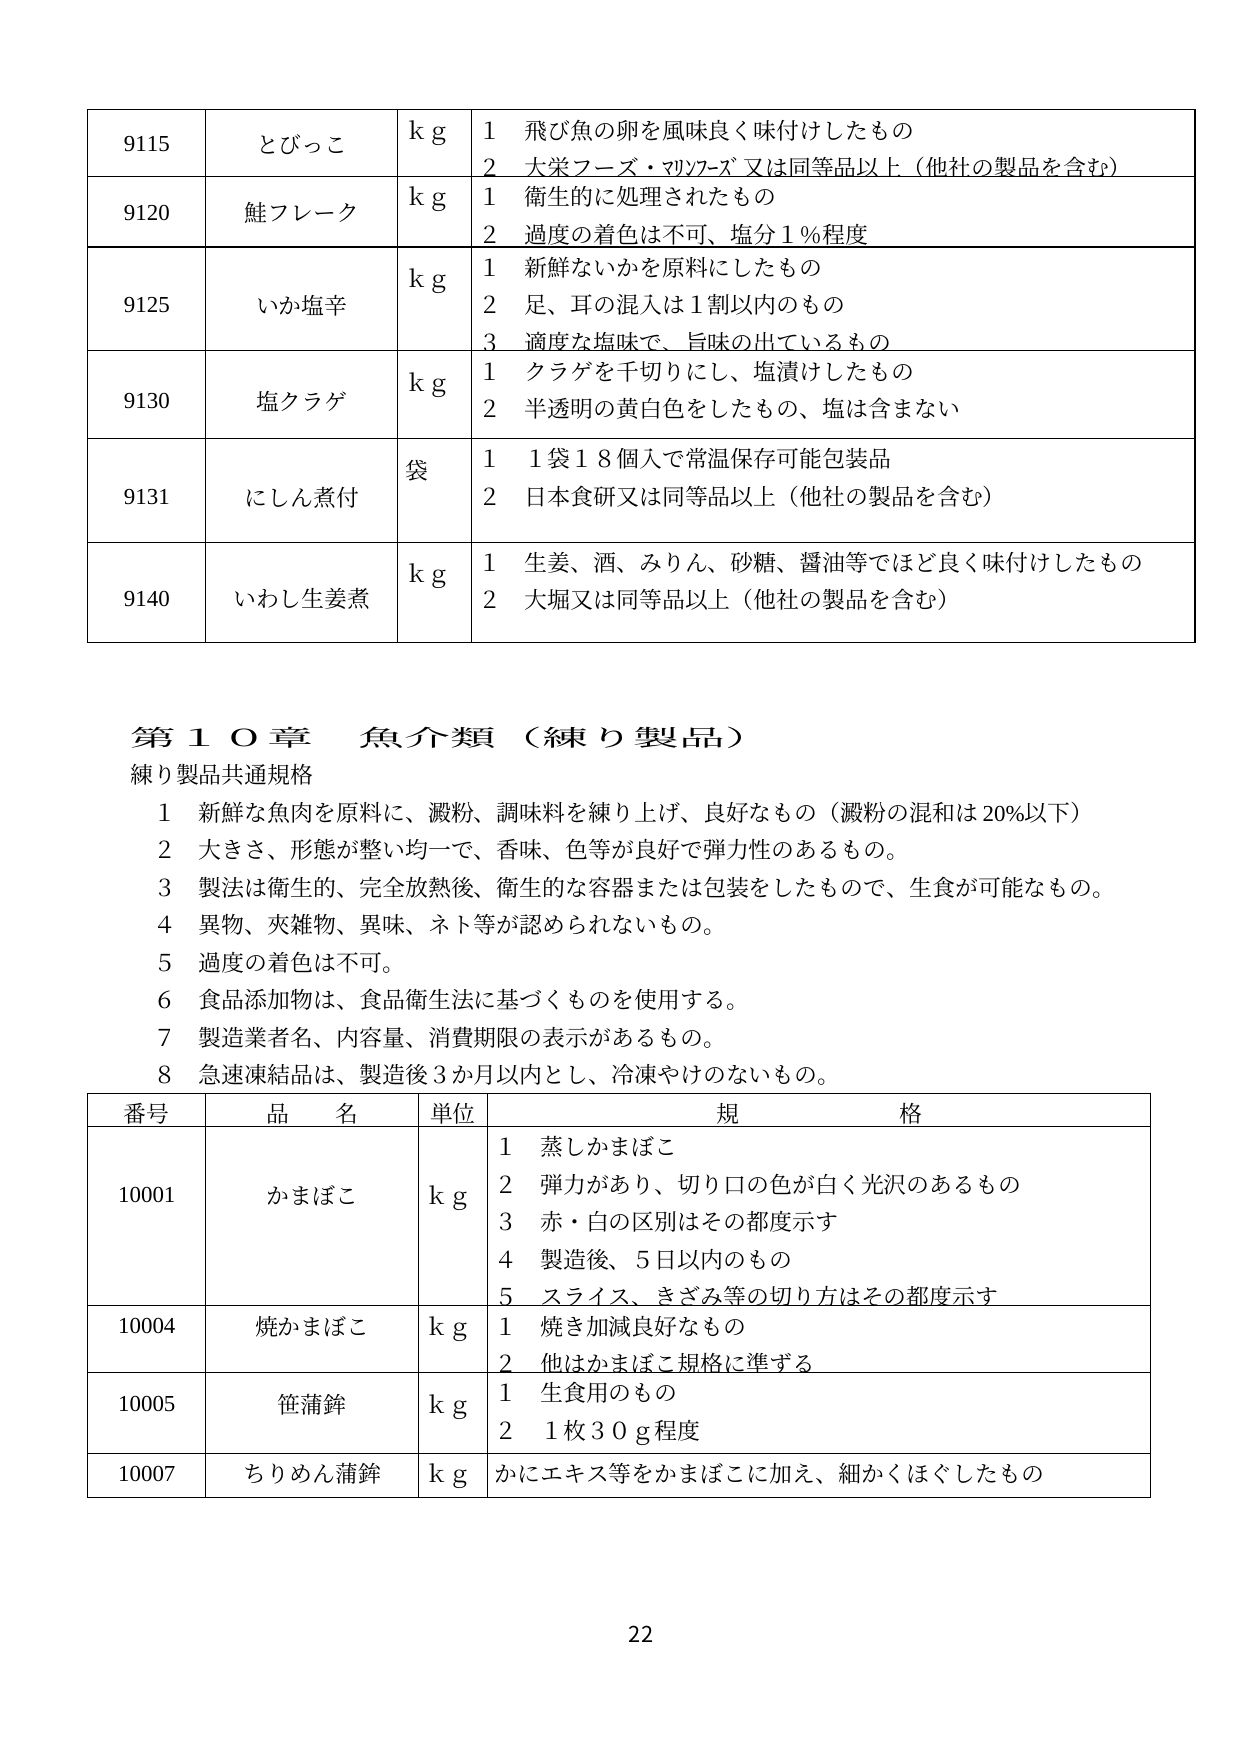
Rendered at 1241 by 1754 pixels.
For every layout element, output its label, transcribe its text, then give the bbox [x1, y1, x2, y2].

table_cell 10005 [88, 1373, 205, 1453]
table_cell 袋 [398, 439, 471, 542]
table_cell 9130 [88, 351, 205, 438]
table_cell かにエキス等をかまぼこに加え、細かくほぐしたもの [488, 1454, 1150, 1497]
table_cell １ 生食用のもの ２ １枚３０ｇ程度 [488, 1373, 1150, 1453]
table_cell ｋｇ [398, 543, 471, 642]
table_header 番号 [88, 1094, 205, 1126]
table_cell １ クラゲを千切りにし、塩漬けしたもの ２ 半透明の黄白色をしたもの、塩は含まない [472, 351, 1194, 438]
table_cell いか塩辛 [206, 248, 397, 350]
table_cell 9120 [88, 177, 205, 246]
table_cell 塩クラゲ [206, 351, 397, 438]
table_cell 笹蒲鉾 [206, 1373, 418, 1453]
text ８ 急速凍結品は、製造後３か月以内とし、冷凍やけのないもの。 [130, 1055, 1152, 1093]
table_cell 10004 [88, 1306, 205, 1372]
table_cell １ 生姜、酒、みりん、砂糖、醤油等でほど良く味付けしたもの ２ 大堀又は同等品以上（他社の製品を含む） [472, 543, 1194, 642]
table_cell １ 新鮮ないかを原料にしたもの ２ 足、耳の混入は１割以内のもの ３ 適度な塩味で、旨味の出ているもの [472, 248, 1194, 350]
table_cell とびっこ [206, 110, 397, 176]
table_cell にしん煮付 [206, 439, 397, 542]
table_cell ｋｇ [419, 1127, 487, 1305]
text ２ 大きさ、形態が整い均一で、香味、色等が良好で弾力性のあるもの。 [130, 830, 1152, 868]
table_cell 10007 [88, 1454, 205, 1497]
text ４ 異物、夾雑物、異味、ネト等が認められないもの。 [130, 905, 1152, 943]
table_cell １ １袋１８個入で常温保存可能包装品 ２ 日本食研又は同等品以上（他社の製品を含む） [472, 439, 1194, 542]
table_cell ｋｇ [398, 110, 471, 176]
text １ 新鮮な魚肉を原料に、澱粉、調味料を練り上げ、良好なもの（澱粉の混和は20%以下） [130, 793, 1152, 830]
table_cell 9115 [88, 110, 205, 176]
table_cell １ 蒸しかまぼこ ２ 弾力があり、切り口の色が白く光沢のあるもの ３ 赤・白の区別はその都度示す ４ 製造後、５日以内のもの ５ スライス、きざみ等の切り方はその都度示す [488, 1127, 1150, 1305]
table_cell ｋｇ [398, 177, 471, 246]
table_cell ｋｇ [398, 248, 471, 350]
table_header 規 格 [488, 1094, 1150, 1126]
text ７ 製造業者名、内容量、消費期限の表示があるもの。 [130, 1018, 1152, 1055]
table_cell １ 衛生的に処理されたもの ２ 過度の着色は不可、塩分１％程度 [472, 177, 1194, 246]
table_cell ちりめん蒲鉾 [206, 1454, 418, 1497]
table_cell ｋｇ [419, 1373, 487, 1453]
table_cell ｋｇ [419, 1454, 487, 1497]
text 練り製品共通規格 [130, 755, 1152, 793]
table_cell ｋｇ [398, 351, 471, 438]
table_cell 焼かまぼこ [206, 1306, 418, 1372]
table_cell １ 飛び魚の卵を風味良く味付けしたもの ２ 大栄フーズ・ﾏﾘﾝﾌｰｽﾞ又は同等品以上（他社の製品を含む） [472, 110, 1194, 176]
table_cell ｋｇ [419, 1306, 487, 1372]
table_cell 9125 [88, 248, 205, 350]
table_cell １ 焼き加減良好なもの ２ 他はかまぼこ規格に準ずる [488, 1306, 1150, 1372]
table_cell 鮭フレーク [206, 177, 397, 246]
text ３ 製法は衛生的、完全放熱後、衛生的な容器または包装をしたもので、生食が可能なもの。 [130, 868, 1152, 905]
text 第１０章 魚介類（練り製品） [130, 718, 1152, 755]
table_cell いわし生姜煮 [206, 543, 397, 642]
table_cell 9140 [88, 543, 205, 642]
table_cell 9131 [88, 439, 205, 542]
table_header 品 名 [206, 1094, 418, 1126]
text ６ 食品添加物は、食品衛生法に基づくものを使用する。 [130, 980, 1152, 1018]
table_cell 10001 [88, 1127, 205, 1305]
text ５ 過度の着色は不可。 [130, 943, 1152, 980]
table_header 単位 [419, 1094, 487, 1126]
table_cell かまぼこ [206, 1127, 418, 1305]
